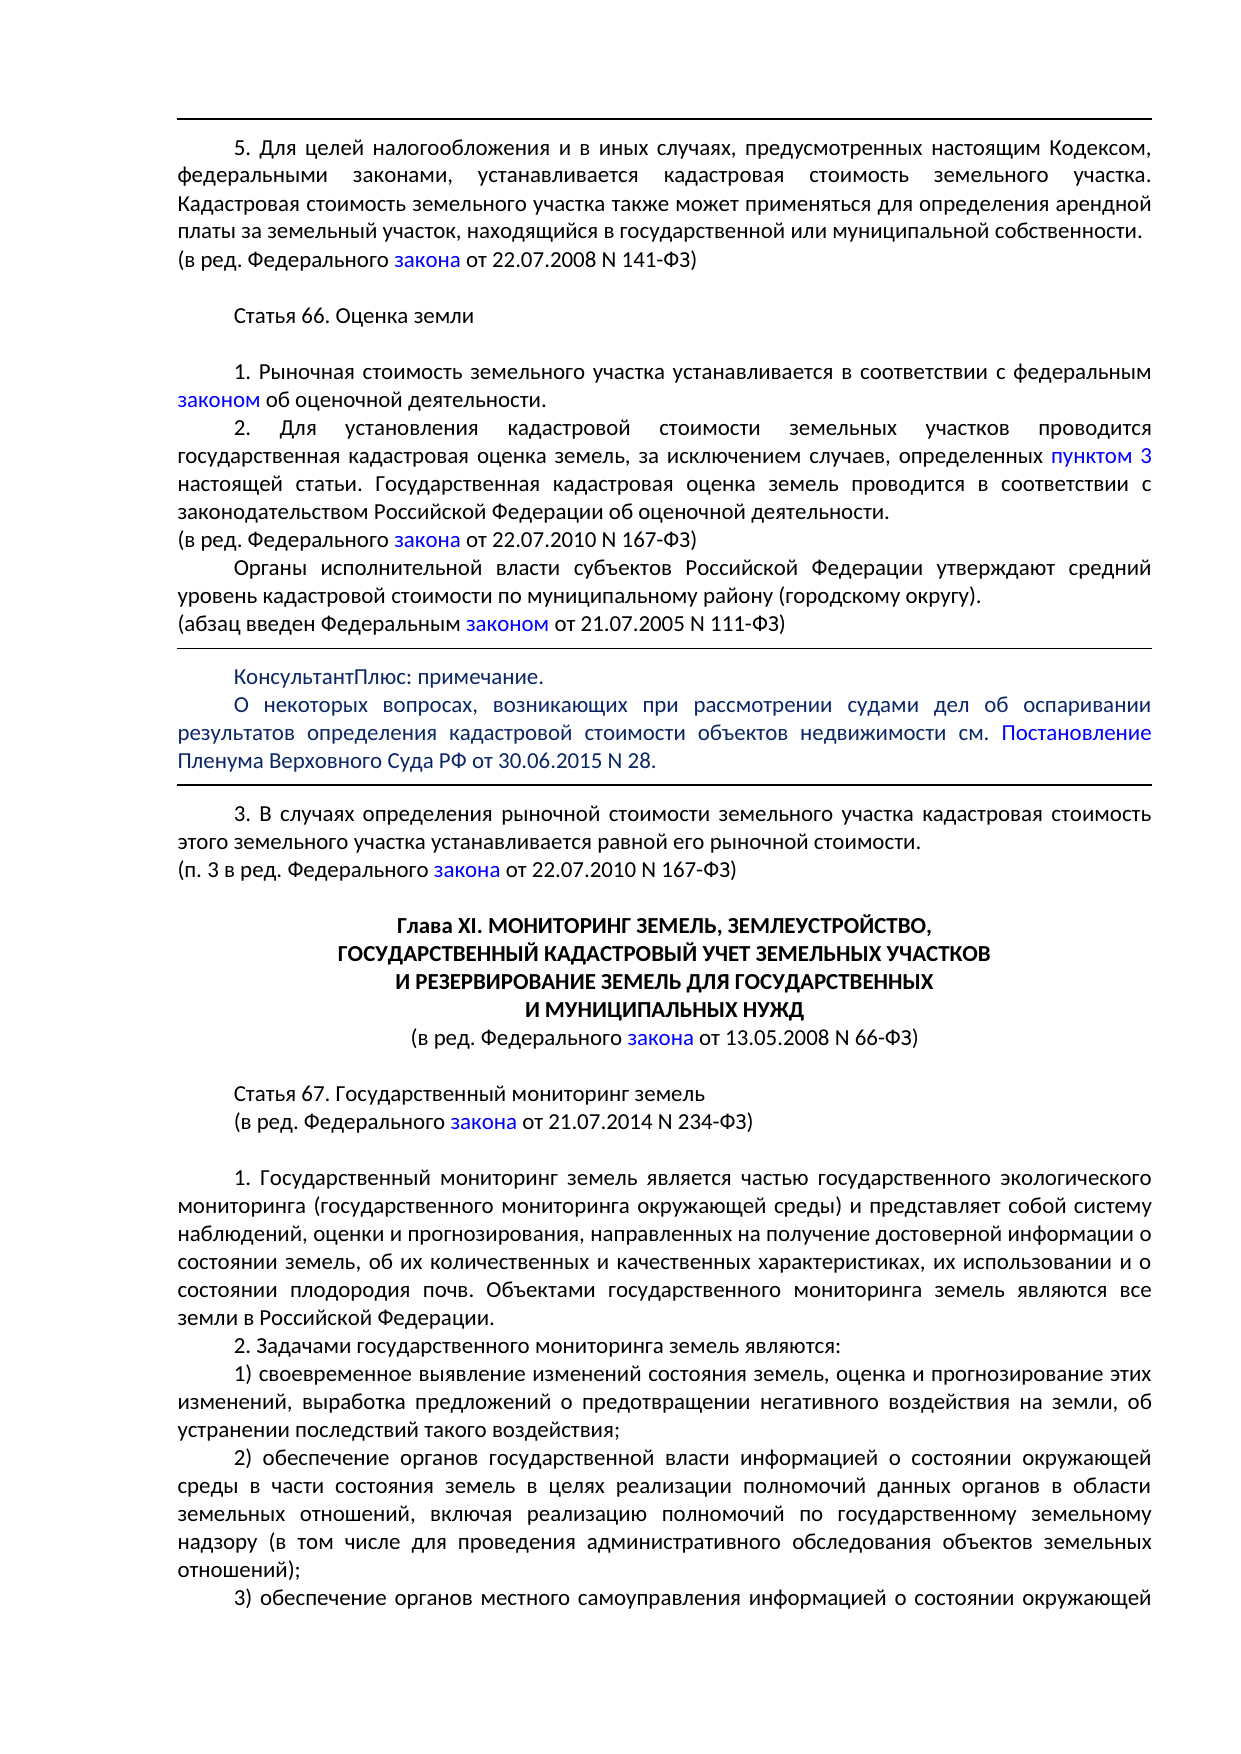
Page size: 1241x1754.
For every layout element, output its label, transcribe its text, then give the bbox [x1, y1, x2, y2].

title И МУНИЦИПАЛЬНЫХ НУЖД [177, 995, 1152, 1023]
text 1. Государственный мониторинг земель является частью государственного экологического мониторинга (государственного мониторинга окружающей среды) и представляет собой систему наблюдений, оценки и прогнозирования, направленных на получение достоверной информации о состоянии земель, об их количественных и качественных характеристиках, их использовании и о состоянии плодородия почв. Объектами государственного мониторинга земель являются все земли в Российской Федерации. [177, 1163, 1152, 1331]
text Статья 66. Оценка земли [177, 301, 1152, 329]
text (в ред. Федерального закона от 22.07.2008 N 141-ФЗ) [177, 245, 1152, 273]
text Статья 67. Государственный мониторинг земель [177, 1079, 1152, 1107]
text 1. Рыночная стоимость земельного участка устанавливается в соответствии с федеральным законом об оценочной деятельности. [177, 357, 1152, 413]
title И РЕЗЕРВИРОВАНИЕ ЗЕМЕЛЬ ДЛЯ ГОСУДАРСТВЕННЫХ [177, 967, 1152, 995]
text О некоторых вопросах, возникающих при рассмотрении судами дел об оспаривании результатов определения кадастровой стоимости объектов недвижимости см. Постановление Пленума Верховного Суда РФ от 30.06.2015 N 28. [177, 690, 1152, 774]
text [177, 1583, 1152, 1611]
title Глава XI. МОНИТОРИНГ ЗЕМЕЛЬ, ЗЕМЛЕУСТРОЙСТВО, [177, 911, 1152, 939]
text (в ред. Федерального закона от 22.07.2010 N 167-ФЗ) [177, 525, 1152, 553]
text (абзац введен Федеральным законом от 21.07.2005 N 111-ФЗ) [177, 609, 1152, 637]
text (п. 3 в ред. Федерального закона от 22.07.2010 N 167-ФЗ) [177, 855, 1152, 883]
text 2) обеспечение органов государственной власти информацией о состоянии окружающей среды в части состояния земель в целях реализации полномочий данных органов в области земельных отношений, включая реализацию полномочий по государственному земельному надзору (в том числе для проведения административного обследования объектов земельных отношений); [177, 1443, 1152, 1583]
text 2. Для установления кадастровой стоимости земельных участков проводится государственная кадастровая оценка земель, за исключением случаев, определенных пунктом 3 настоящей статьи. Государственная кадастровая оценка земель проводится в соответствии с законодательством Российской Федерации об оценочной деятельности. [177, 413, 1152, 525]
title ГОСУДАРСТВЕННЫЙ КАДАСТРОВЫЙ УЧЕТ ЗЕМЕЛЬНЫХ УЧАСТКОВ [177, 939, 1152, 967]
text 5. Для целей налогообложения и в иных случаях, предусмотренных настоящим Кодексом, федеральными законами, устанавливается кадастровая стоимость земельного участка. Кадастровая стоимость земельного участка также может применяться для определения арендной платы за земельный участок, находящийся в государственной или муниципальной собственности. [177, 133, 1152, 245]
text (в ред. Федерального закона от 21.07.2014 N 234-ФЗ) [177, 1107, 1152, 1135]
text 3. В случаях определения рыночной стоимости земельного участка кадастровая стоимость этого земельного участка устанавливается равной его рыночной стоимости. [177, 799, 1152, 855]
text 2. Задачами государственного мониторинга земель являются: [177, 1331, 1152, 1359]
text 1) своевременное выявление изменений состояния земель, оценка и прогнозирование этих изменений, выработка предложений о предотвращении негативного воздействия на земли, об устранении последствий такого воздействия; [177, 1359, 1152, 1443]
text (в ред. Федерального закона от 13.05.2008 N 66-ФЗ) [177, 1023, 1152, 1051]
text КонсультантПлюс: примечание. [177, 662, 1152, 690]
text Органы исполнительной власти субъектов Российской Федерации утверждают средний уровень кадастровой стоимости по муниципальному району (городскому округу). [177, 553, 1152, 609]
